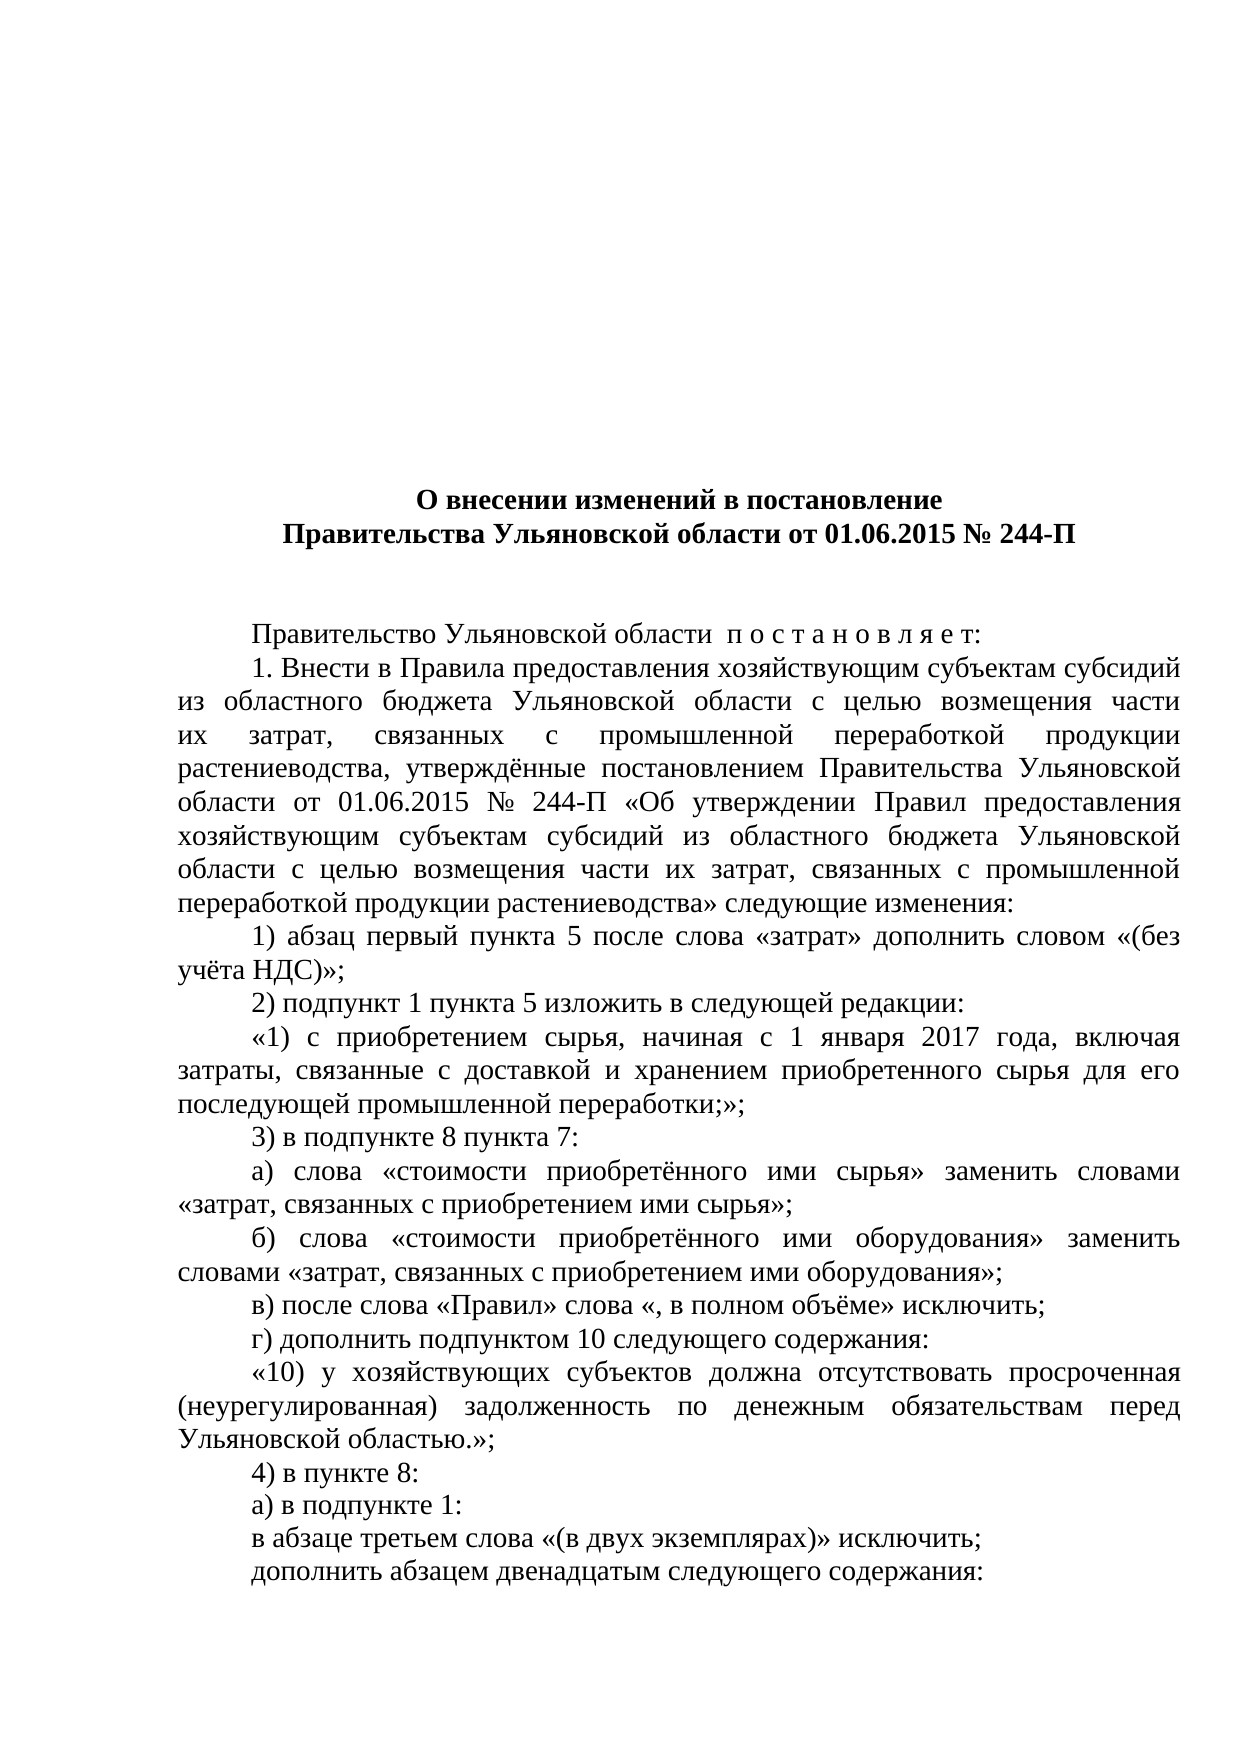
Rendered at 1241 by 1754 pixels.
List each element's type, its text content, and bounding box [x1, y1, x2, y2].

text «1) с приобретением сырья, начиная с 1 января 2017 года, включая затраты, связанные с доставкой и хранением приобретенного сырья для его последующей промышленной переработки;»; [177, 1019, 1181, 1119]
text 2) подпункт 1 пункта 5 изложить в следующей редакции: [177, 985, 1181, 1019]
text а) слова «стоимости приобретённого ими сырья» заменить словами «затрат, связанных с приобретением ими сырья»; [177, 1153, 1181, 1220]
text б) слова «стоимости приобретённого ими оборудования» заменить словами «затрат, связанных с приобретением ими оборудования»; [177, 1220, 1181, 1287]
text 3) в подпункте 8 пункта 7: [177, 1119, 1181, 1153]
text в абзаце третьем слова «(в двух экземплярах)» исключить; [177, 1521, 1181, 1554]
text О внесении изменений в постановление Правительства Ульяновской области от 01.06.2015 № 244-П [177, 482, 1181, 549]
text Правительство Ульяновской области п о с т а н о в л я е т: [177, 616, 1181, 650]
text в) после слова «Правил» слова «, в полном объёме» исключить; [177, 1287, 1181, 1321]
text дополнить абзацем двенадцатым следующего содержания: [177, 1554, 1181, 1587]
text а) в подпункте 1: [177, 1488, 1181, 1521]
text 4) в пункте 8: [177, 1455, 1181, 1488]
text «10) у хозяйствующих субъектов должна отсутствовать просроченная (неурегулированная) задолженность по денежным обязательствам перед Ульяновской областью.»; [177, 1354, 1181, 1455]
text 1. Внести в Правила предоставления хозяйствующим субъектам субсидий из областного бюджета Ульяновской области с целью возмещения части их затрат, связанных с промышленной переработкой продукции растениеводства, утверждённые постановлением Правительства Ульяновской области от 01.06.2015 № 244-П «Об утверждении Правил предоставления хозяйствующим субъектам субсидий из областного бюджета Ульяновской области с целью возмещения части их затрат, связанных с промышленной переработкой продукции растениеводства» следующие изменения: [177, 650, 1181, 918]
text 1) абзац первый пункта 5 после слова «затрат» дополнить словом «(без учёта НДС)»; [177, 918, 1181, 985]
text г) дополнить подпунктом 10 следующего содержания: [177, 1321, 1181, 1354]
